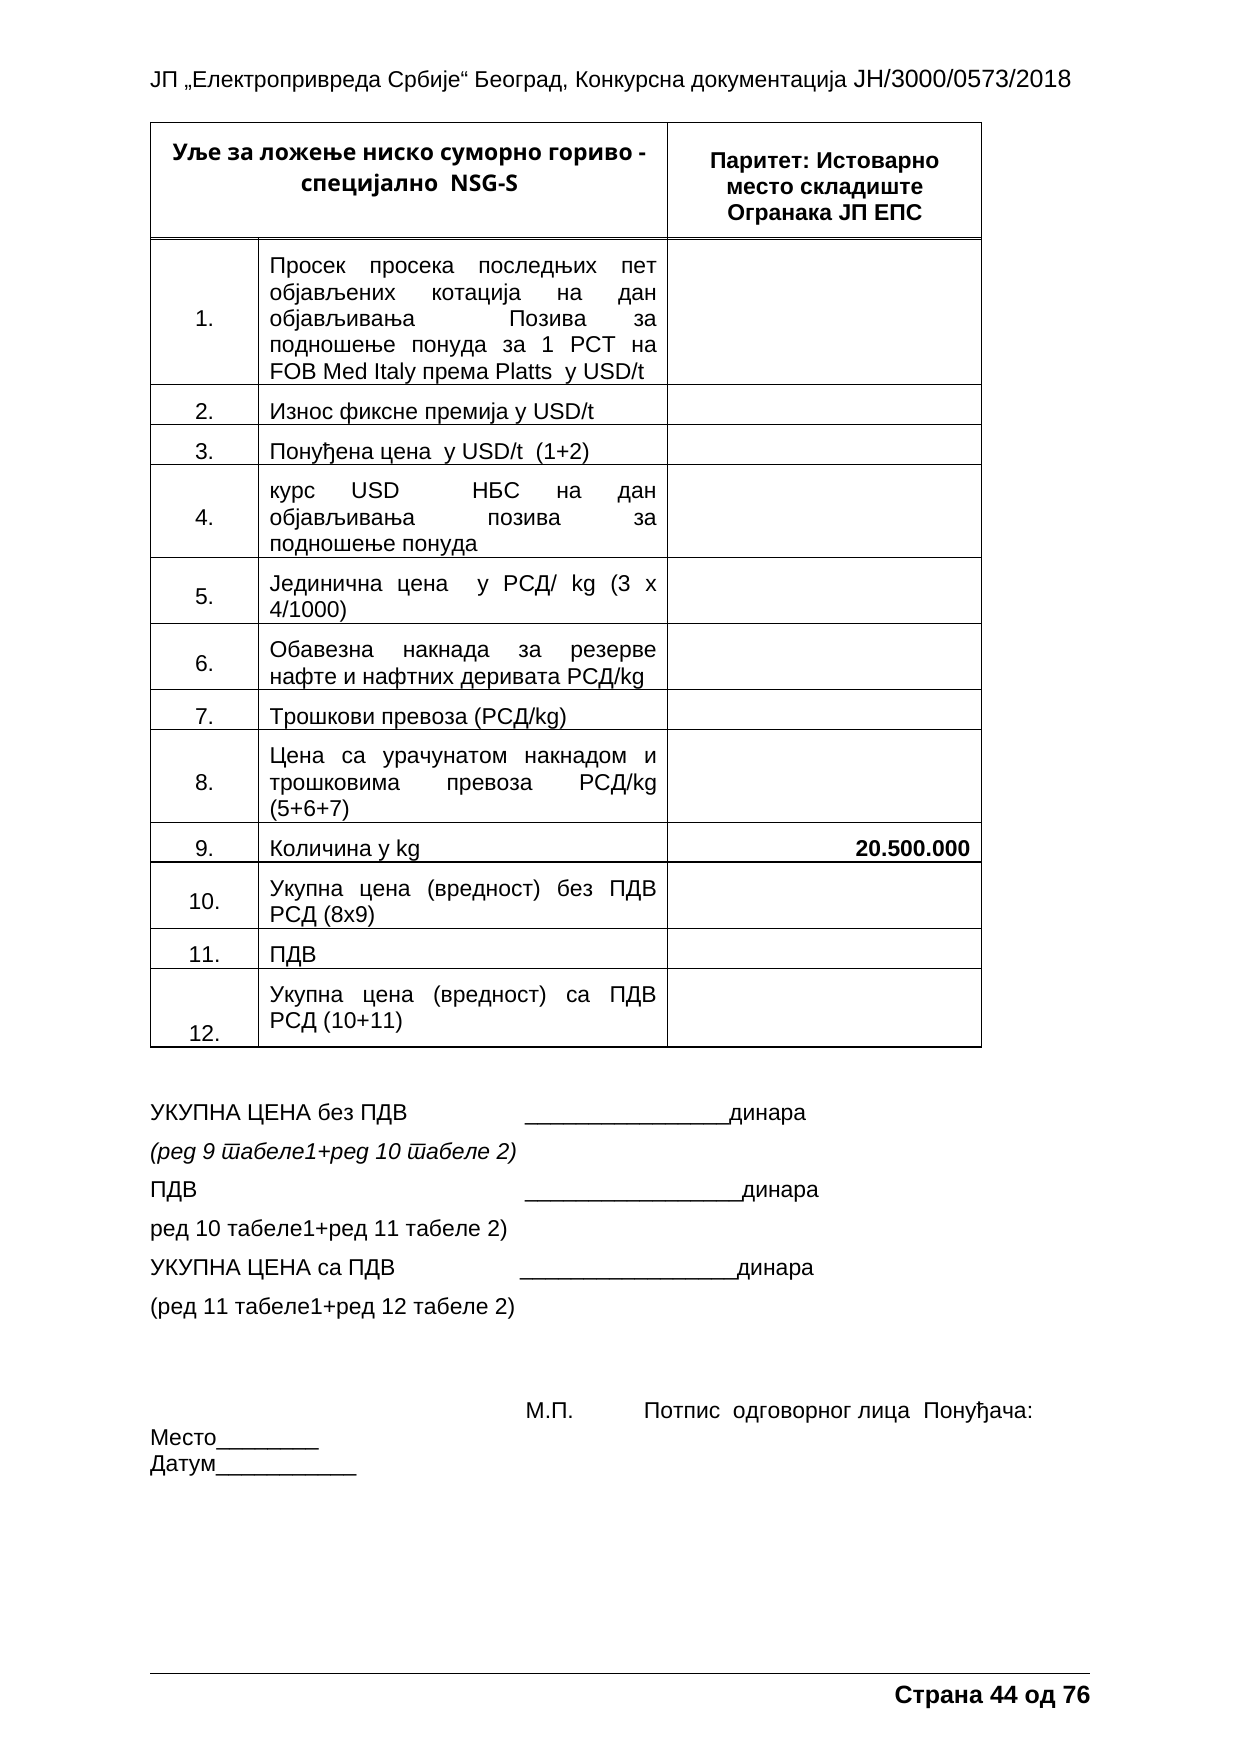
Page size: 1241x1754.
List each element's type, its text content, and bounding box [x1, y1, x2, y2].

table_cell [668, 425, 981, 464]
table_cell Просек просека последњих пет објављених котација на дан објављивања Позива за подношење понуда за 1 PCT на FOB Med Italy према Platts у USD/t [259, 240, 667, 384]
table_cell [668, 863, 981, 928]
table_cell 3. [151, 425, 258, 464]
table_cell [668, 730, 981, 822]
table_cell 2. [151, 385, 258, 424]
table_cell [668, 465, 981, 557]
table_cell 9. [151, 823, 258, 861]
table_cell 1. [151, 240, 258, 384]
text УКУПНА ЦЕНА без ПДВ ________________динара [150, 1099, 1090, 1125]
table_cell [668, 929, 981, 968]
table_cell 4. [151, 465, 258, 557]
table_cell 6. [151, 624, 258, 689]
table_cell 10. [151, 863, 258, 928]
table_header Уље за ложење ниско суморно гориво - специјално NSG-S [151, 123, 667, 237]
table_cell [668, 240, 981, 384]
table_cell 12. [151, 969, 258, 1046]
table_cell 7. [151, 690, 258, 729]
table_cell [668, 558, 981, 623]
table_cell Обавезна накнада за резерве нафте и нафтних деривата РСД/kg [259, 624, 667, 689]
text Место________ [150, 1423, 1090, 1450]
text Датум___________ [150, 1450, 1090, 1476]
table_cell Укупна цена (вредност) са ПДВ РСД (10+11) [259, 969, 667, 1046]
table_cell Износ фиксне премија у USD/t [259, 385, 667, 424]
table_cell ПДВ [259, 929, 667, 968]
table_cell 11. [151, 929, 258, 968]
table_cell Укупна цена (вредност) без ПДВ РСД (8x9) [259, 863, 667, 928]
text ред 10 табеле1+ред 11 табеле 2) [150, 1215, 1090, 1242]
text (ред 11 табеле1+ред 12 табеле 2) [150, 1293, 1090, 1319]
table_cell Понуђена цена у USD/t (1+2) [259, 425, 667, 464]
table_cell [668, 969, 981, 1046]
table_cell [668, 624, 981, 689]
table_header Паритет: Истоварно место складиште Огранака ЈП ЕПС [668, 123, 981, 237]
table_cell 8. [151, 730, 258, 822]
text ПДВ _________________динара [150, 1176, 1090, 1203]
table_cell [668, 690, 981, 729]
table_cell Количина у kg [259, 823, 667, 861]
table_cell Цена са урачунатoм накнадом и трошковима превоза РСД/kg (5+6+7) [259, 730, 667, 822]
table_cell 20.500.000 [668, 823, 981, 861]
table_cell [668, 385, 981, 424]
text М.П. Потпис одговорног лица Понуђача: [150, 1397, 1090, 1423]
table_cell курс USD НБС на дан објављивања позива за подношење понуда [259, 465, 667, 557]
table_cell 5. [151, 558, 258, 623]
table_cell Јединична цена у РСД/ kg (3 x 4/1000) [259, 558, 667, 623]
text УКУПНА ЦЕНА са ПДВ _________________динара [150, 1254, 1090, 1281]
text (ред 9 табеле1+ред 10 табеле 2) [150, 1138, 1090, 1164]
table_cell Трошкови превоза (РСД/kg) [259, 690, 667, 729]
